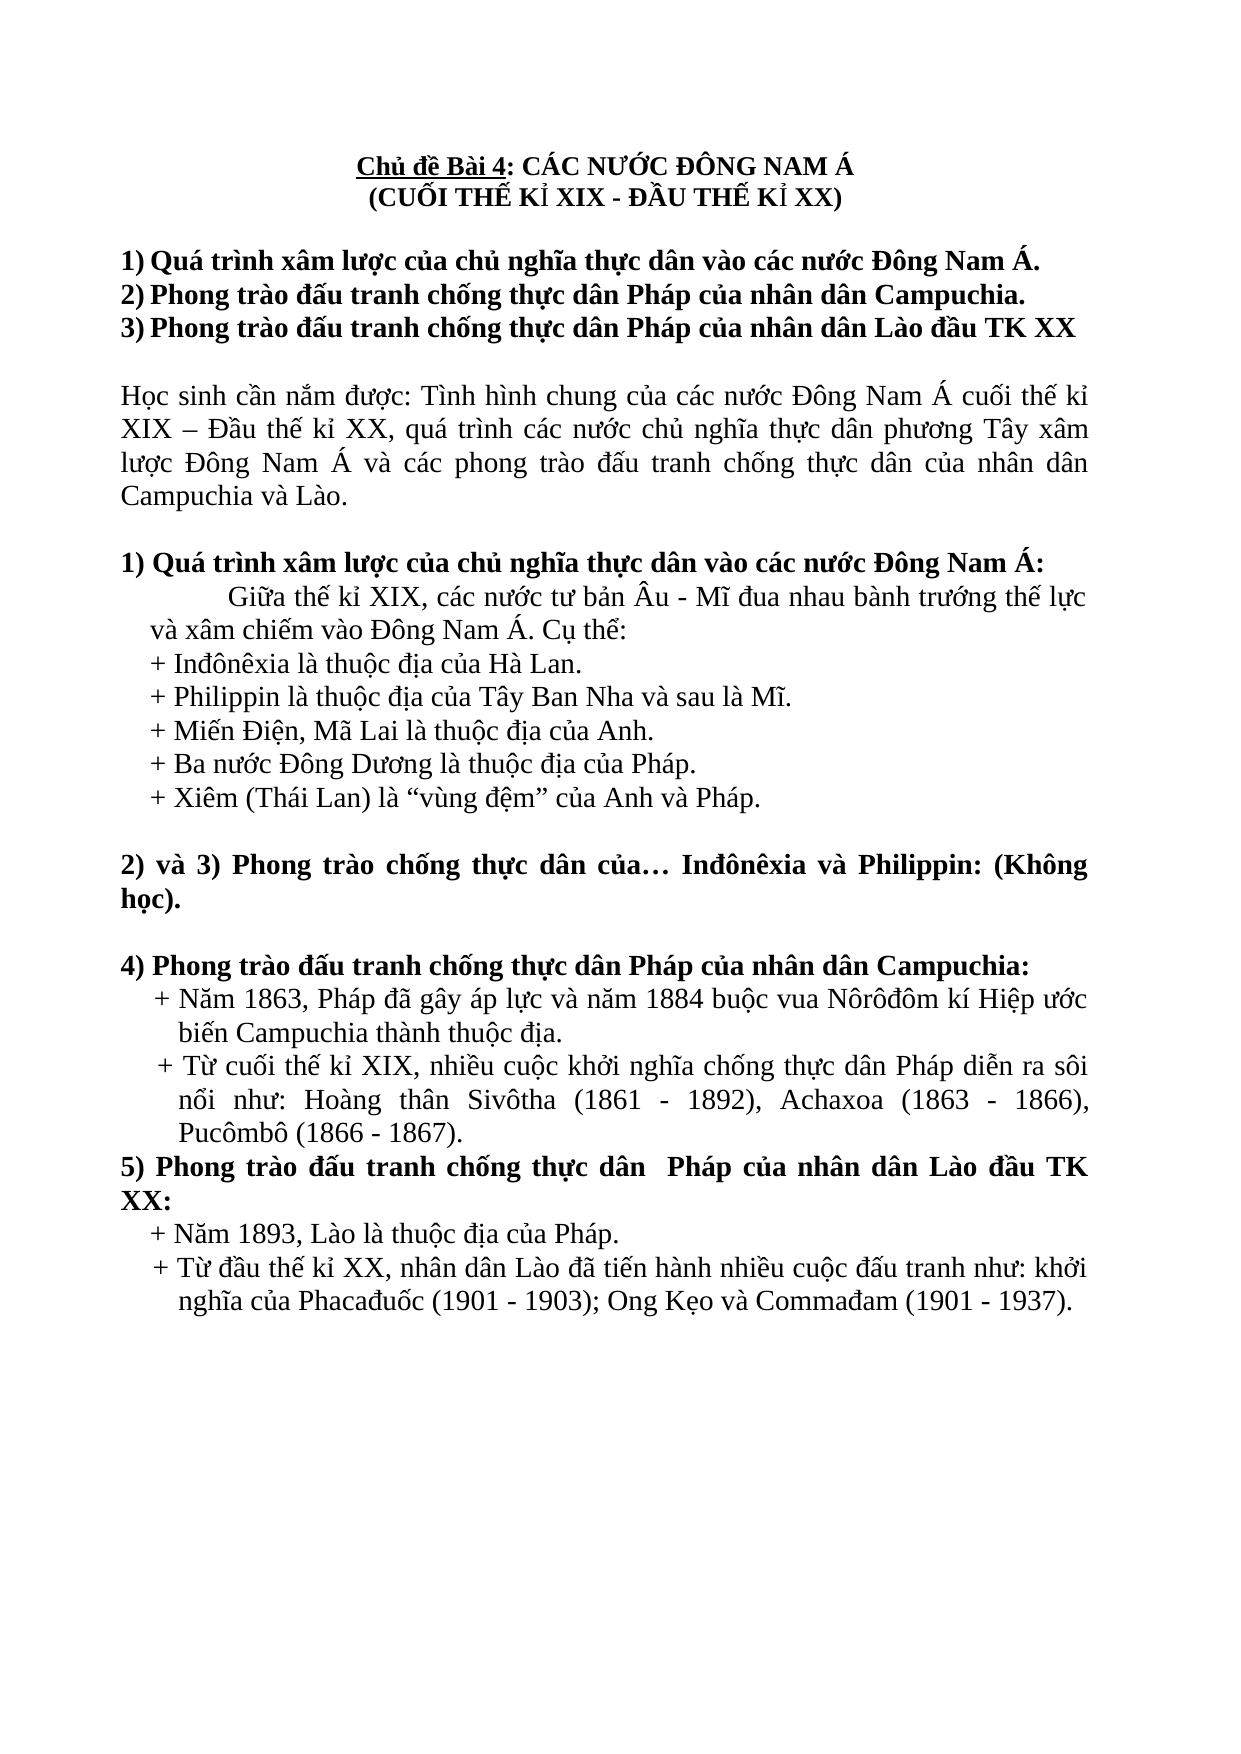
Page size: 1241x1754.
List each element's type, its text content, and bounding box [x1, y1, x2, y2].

text + Ba nước Đông Dương là thuộc địa của Pháp. [120, 747, 1090, 780]
text + Năm 1863, Pháp đã gây áp lực và năm 1884 buộc vua Nôrôđôm kí Hiệp ước biến Campuchia thành thuộc địa. [120, 981, 1090, 1048]
text Giữa thế kỉ XIX, các nước tư bản Âu - Mĩ đua nhau bành trướng thế lực và xâm chiếm vào Đông Nam Á. Cụ thể: [135, 579, 1090, 646]
text 2) và 3) Phong trào chống thực dân của… Inđônêxia và Philippin: (Không học). [120, 847, 1090, 914]
list Phong trào đấu tranh chống thực dân Pháp của nhân dân Lào đầu TK XX [120, 311, 1090, 344]
text + Từ cuối thế kỉ XIX, nhiều cuộc khởi nghĩa chống thực dân Pháp diễn ra sôi nổi như: Hoàng thân Sivôtha (1861 - 1892), Achaxoa (1863 - 1866), Pucômbô (1866 - 1867). [120, 1048, 1090, 1149]
text 1) Quá trình xâm lược của chủ nghĩa thực dân vào các nước Đông Nam Á: [120, 545, 1090, 579]
list Quá trình xâm lược của chủ nghĩa thực dân vào các nước Đông Nam Á. [120, 243, 1090, 277]
text + Xiêm (Thái Lan) là “vùng đệm” của Anh và Pháp. [120, 780, 1090, 814]
text + Miến Điện, Mã Lai là thuộc địa của Anh. [120, 713, 1090, 747]
text + Năm 1893, Lào là thuộc địa của Pháp. [120, 1216, 1090, 1250]
text + Philippin là thuộc địa của Tây Ban Nha và sau là Mĩ. [120, 679, 1090, 713]
list Phong trào đấu tranh chống thực dân Pháp của nhân dân Campuchia. [120, 277, 1090, 311]
text + Inđônêxia là thuộc địa của Hà Lan. [120, 646, 1090, 679]
text + Từ đầu thế kỉ XX, nhân dân Lào đã tiến hành nhiều cuộc đấu tranh như: khởi nghĩa của Phacađuốc (1901 - 1903); Ong Kẹo và Commađam (1901 - 1937). [120, 1250, 1090, 1317]
text (CUỐI THẾ KỈ XIX - ĐẦU THẾ KỈ XX) [120, 181, 1090, 212]
text 4) Phong trào đấu tranh chống thực dân Pháp của nhân dân Campuchia: [120, 948, 1090, 981]
text 5) Phong trào đấu tranh chống thực dân Pháp của nhân dân Lào đầu TK XX: [120, 1149, 1090, 1216]
text Chủ đề Bài 4: CÁC NƯỚC ĐÔNG NAM Á [120, 150, 1090, 181]
text Học sinh cần nắm được: Tình hình chung của các nước Đông Nam Á cuối thế kỉ XIX – Đầu thế kỉ XX, quá trình các nước chủ nghĩa thực dân phương Tây xâm lược Đông Nam Á và các phong trào đấu tranh chống thực dân của nhân dân Campuchia và Lào. [120, 378, 1090, 512]
